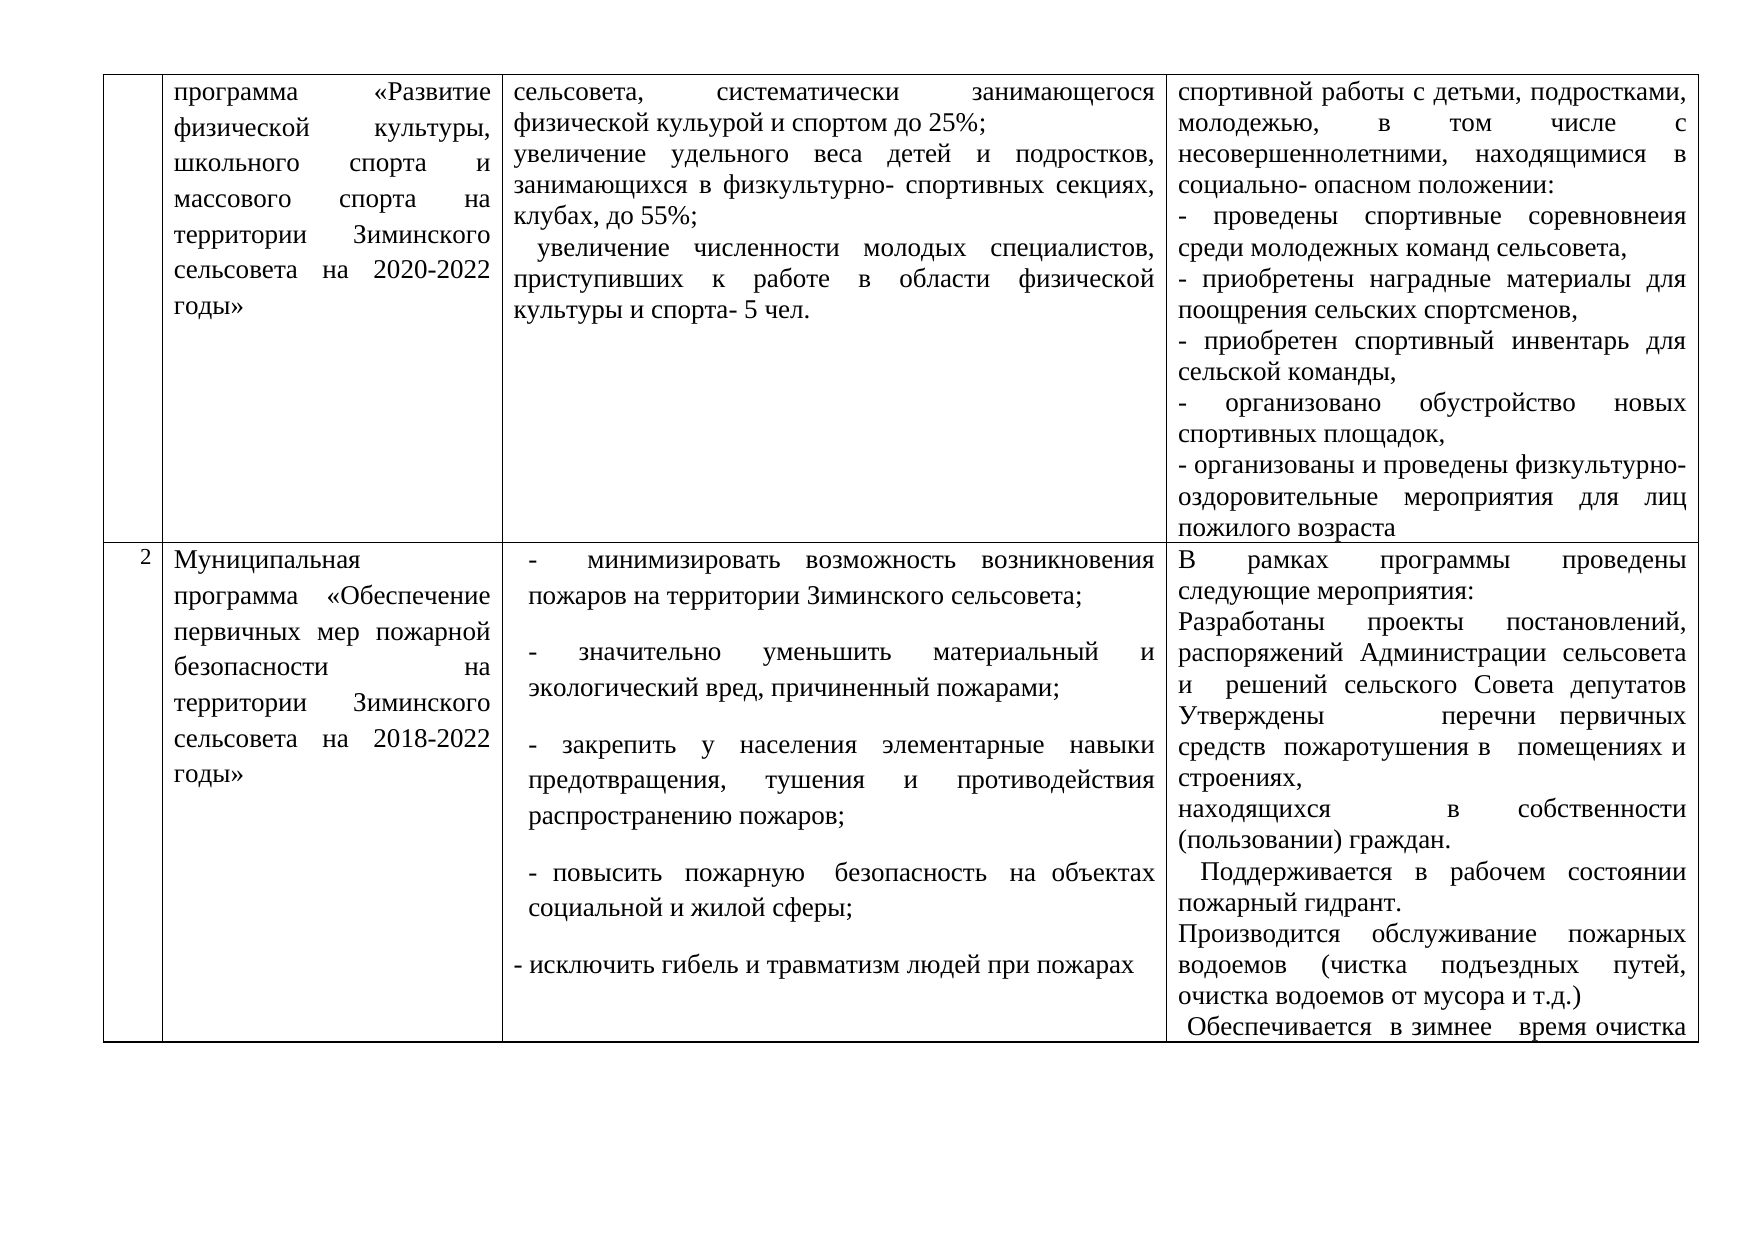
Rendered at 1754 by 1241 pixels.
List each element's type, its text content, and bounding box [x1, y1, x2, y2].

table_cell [503, 75, 1166, 542]
table_cell 2 [104, 543, 162, 1041]
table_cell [163, 543, 502, 1041]
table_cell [1167, 75, 1698, 542]
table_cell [503, 543, 1166, 1041]
table_cell 1 [104, 75, 162, 542]
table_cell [163, 75, 502, 542]
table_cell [1167, 543, 1698, 1041]
